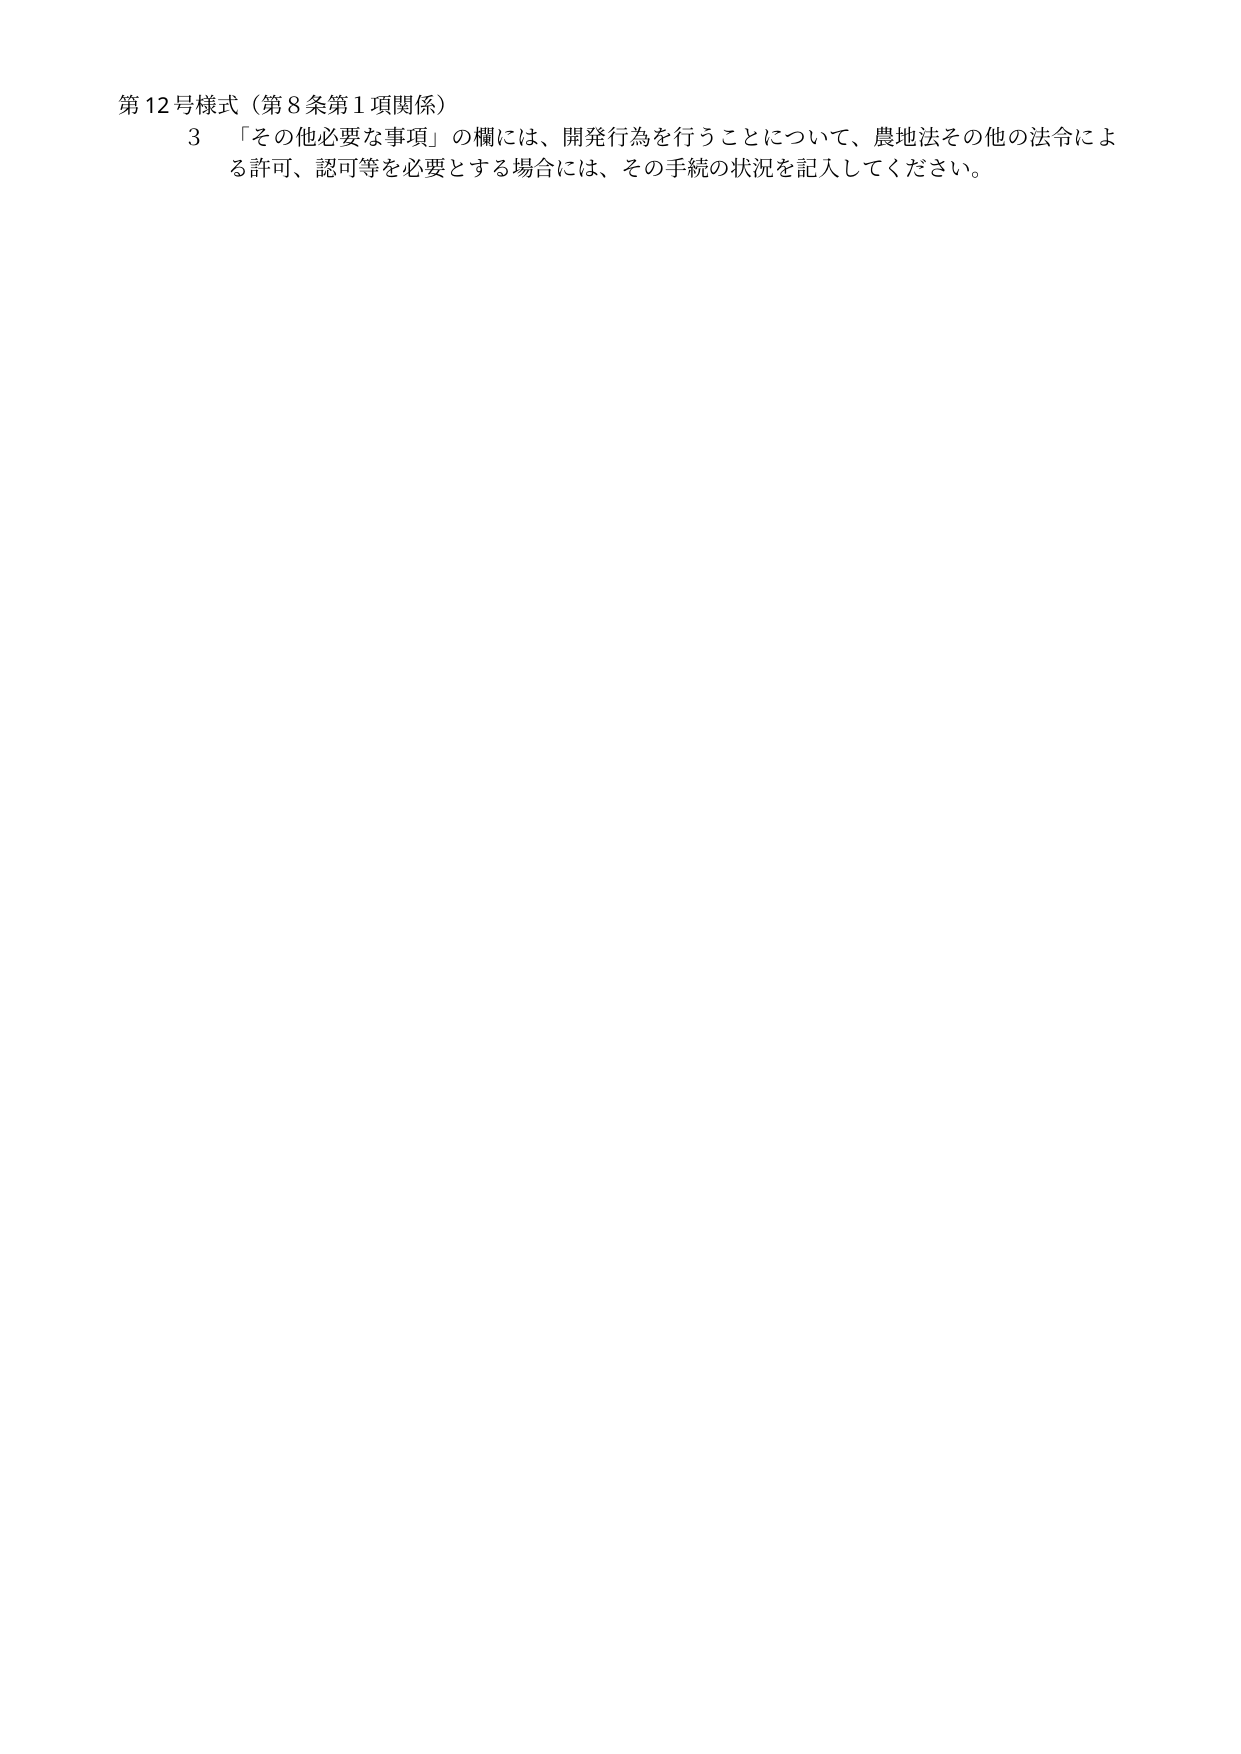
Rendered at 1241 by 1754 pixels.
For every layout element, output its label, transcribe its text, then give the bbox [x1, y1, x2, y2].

text ３ 「その他必要な事項」の欄には、開発行為を行うことについて、農地法その他の法令による許可、認可等を必要とする場合には、その手続の状況を記入してください。 [184, 120, 1122, 183]
